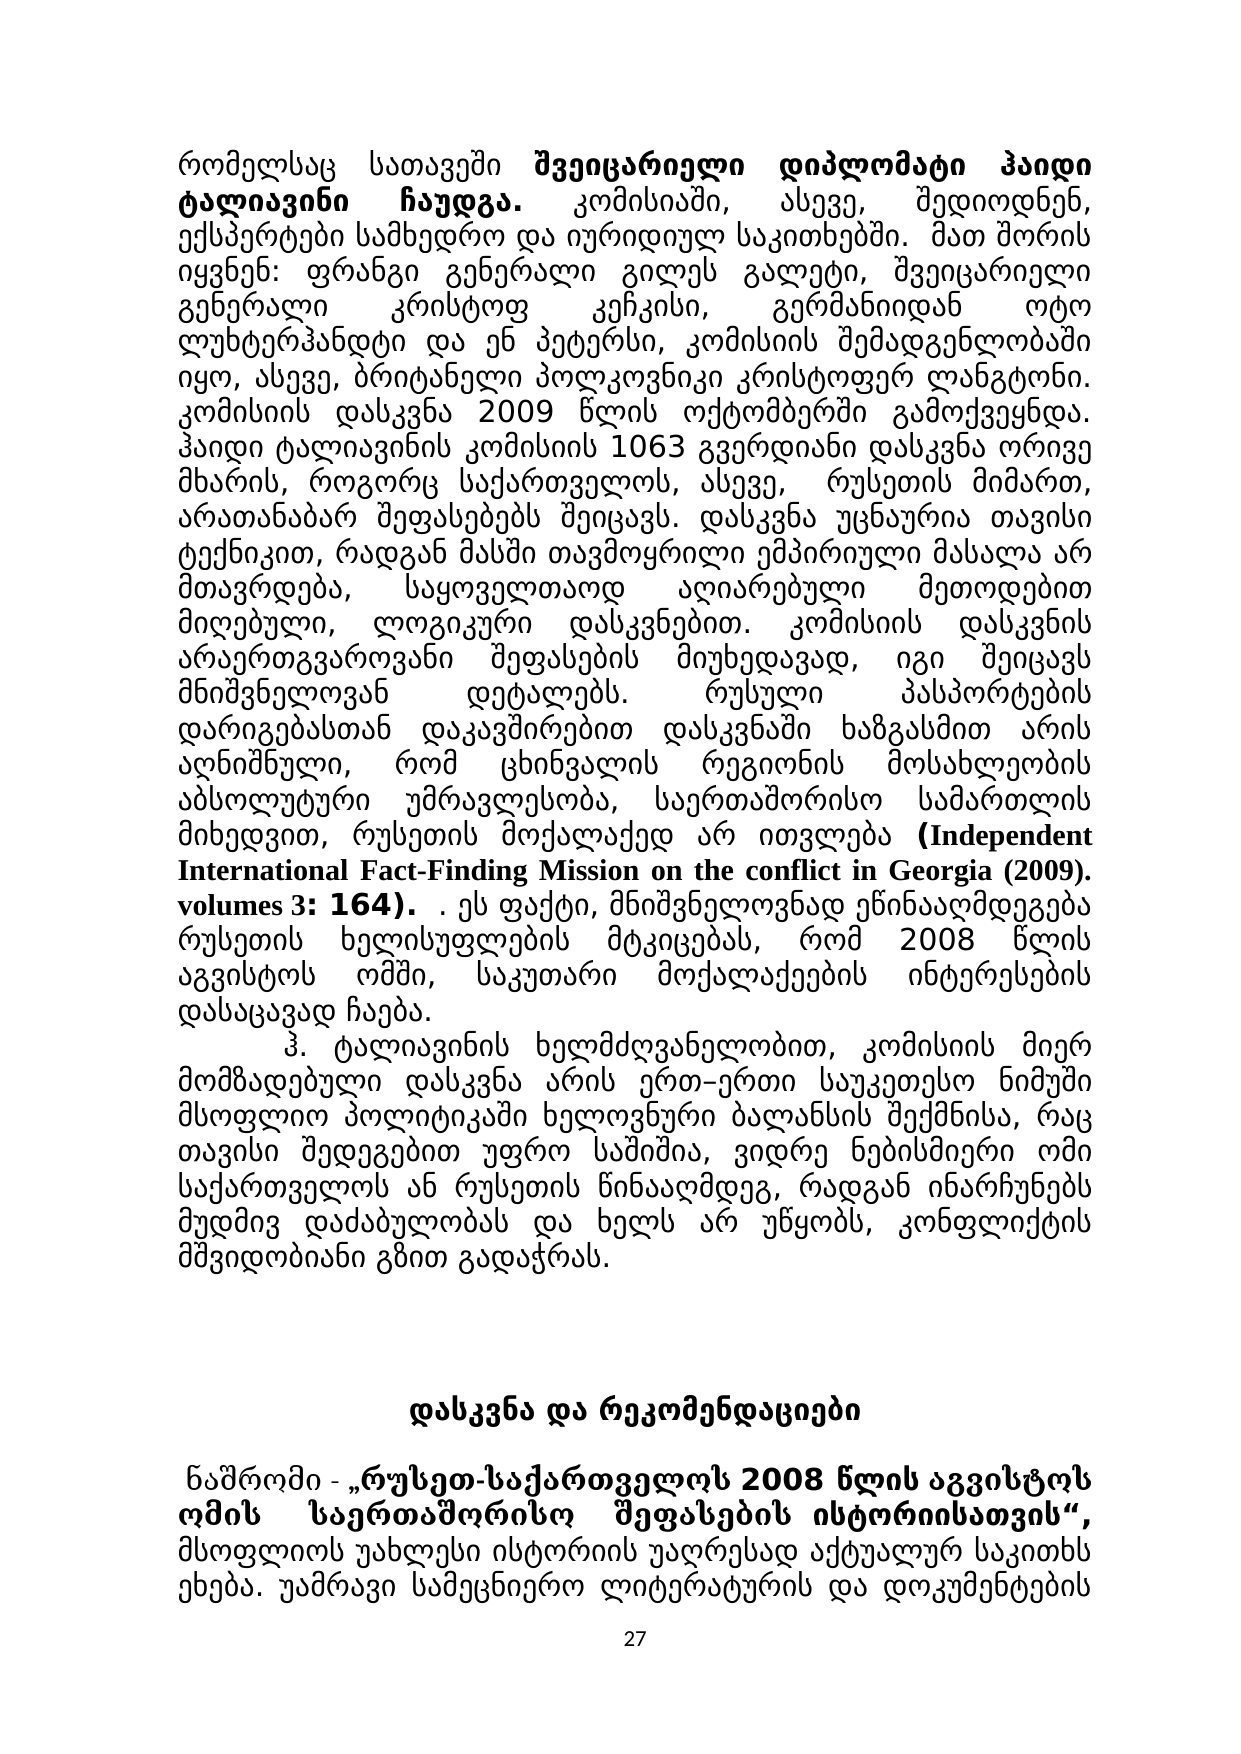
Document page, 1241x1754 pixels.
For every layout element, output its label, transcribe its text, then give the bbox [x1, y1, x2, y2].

text ჰ. ტალიავინის ხელმძღვანელობით, კომისიის მიერ მომზადებული დასკვნა არის ერთ–ერთი საუკეთესო ნიმუში მსოფლიო პოლიტიკაში ხელოვნური ბალანსის შექმნისა, რაც თავისი შედეგებით უფრო საშიშია, ვიდრე ნებისმიერი ომი საქართველოს ან რუსეთის წინააღმდეგ, რადგან ინარჩუნებს მუდმივ დაძაბულობას და ხელს არ უწყობს, კონფლიქტის მშვიდობიანი გზით გადაჭრას. [177, 1028, 1092, 1275]
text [177, 1462, 1092, 1604]
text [177, 148, 1092, 218]
text დასკვნა და რეკომენდაციები [177, 1392, 1092, 1427]
